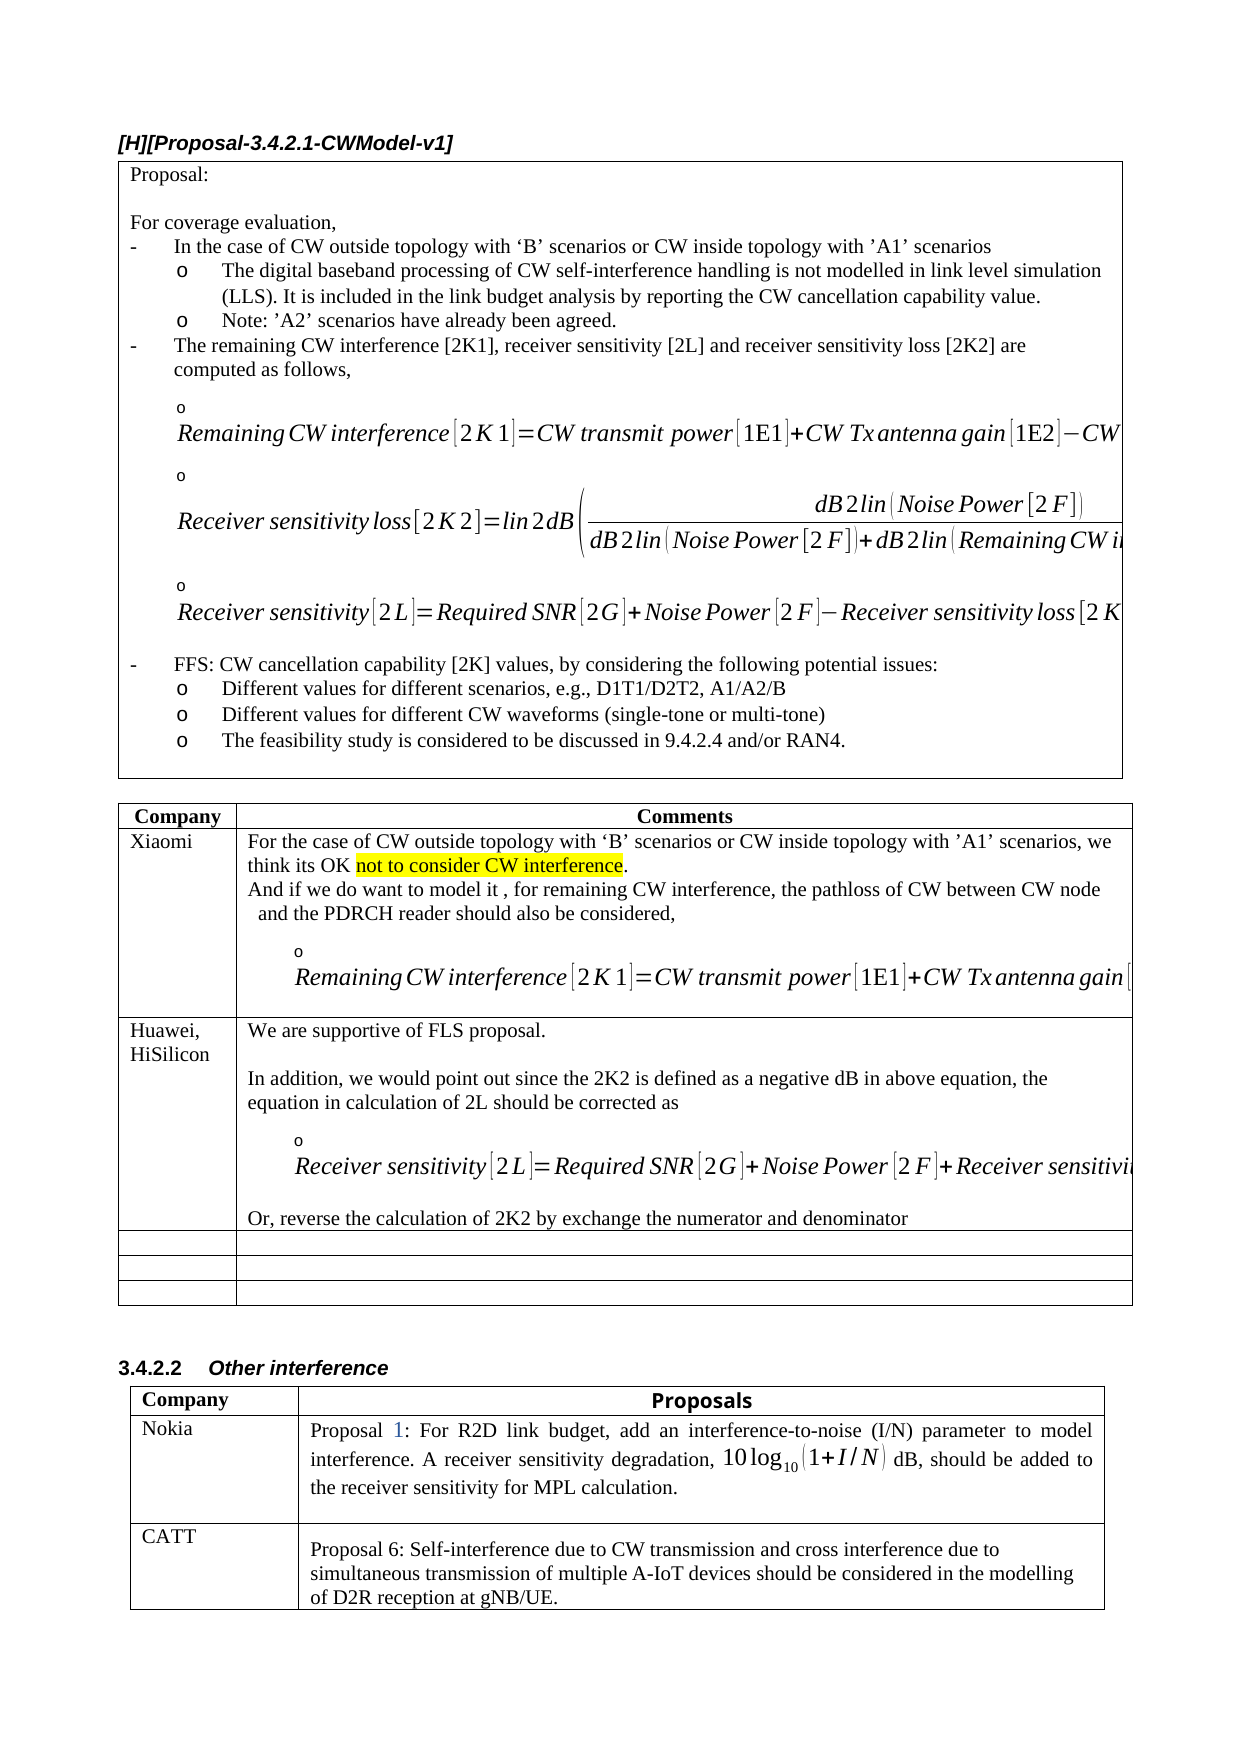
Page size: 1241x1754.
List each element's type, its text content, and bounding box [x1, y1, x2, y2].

table_cell [119, 1281, 236, 1305]
subtitle Other interference [118, 1355, 1122, 1379]
table_cell Xiaomi [119, 829, 236, 1017]
table_cell [119, 1231, 236, 1255]
table_cell We are supportive of FLS proposal. In addition, we would point out since the 2K2 is defined as a negative dB in above equation, the equation in calculation of 2L should be corrected as Or, reverse the calculation of 2K2 by exchange the numerator and denominator [237, 1018, 1132, 1230]
table_header Company [119, 804, 236, 828]
table_cell CATT [131, 1524, 298, 1609]
table_cell Huawei, HiSilicon [119, 1018, 236, 1230]
subtitle [H][Proposal-3.4.2.1-CWModel-v1] [118, 130, 1122, 154]
table_cell [119, 1256, 236, 1280]
table_cell For the case of CW outside topology with ‘B’ scenarios or CW inside topology with ’A1’ scenarios, we think its OK not to consider CW interference. And if we do want to model it , for remaining CW interference, the pathloss of CW between CW node and the PDRCH reader should also be considered, [237, 829, 1132, 1017]
table_cell Proposal 6: Self-interference due to CW transmission and cross interference due to simultaneous transmission of multiple A-IoT devices should be considered in the modelling of D2R reception at gNB/UE. [299, 1524, 1104, 1609]
table_cell [237, 1281, 1132, 1305]
table_cell [237, 1256, 1132, 1280]
table_header Comments [237, 804, 1132, 828]
table_cell [237, 1231, 1132, 1255]
table_header Company [131, 1387, 298, 1415]
table_cell Nokia [131, 1416, 298, 1523]
table_header Proposal: For coverage evaluation, In the case of CW outside topology with ‘B’ scenarios or CW inside topology with ’A1’ scenarios The digital baseband processing of CW self-interference handling is not modelled in link level simulation (LLS). It is included in the link budget analysis by reporting the CW cancellation capability value. Note: ’A2’ scenarios have already been agreed. The remaining CW interference [2K1], receiver sensitivity [2L] and receiver sensitivity loss [2K2] are computed as follows, FFS: CW cancellation capability [2K] values, by considering the following potential issues: Different values for different scenarios, e.g., D1T1/D2T2, A1/A2/B Different values for different CW waveforms (single-tone or multi-tone) The feasibility study is considered to be discussed in 9.4.2.4 and/or RAN4. [119, 162, 1122, 778]
table_header Proposals [299, 1387, 1104, 1415]
